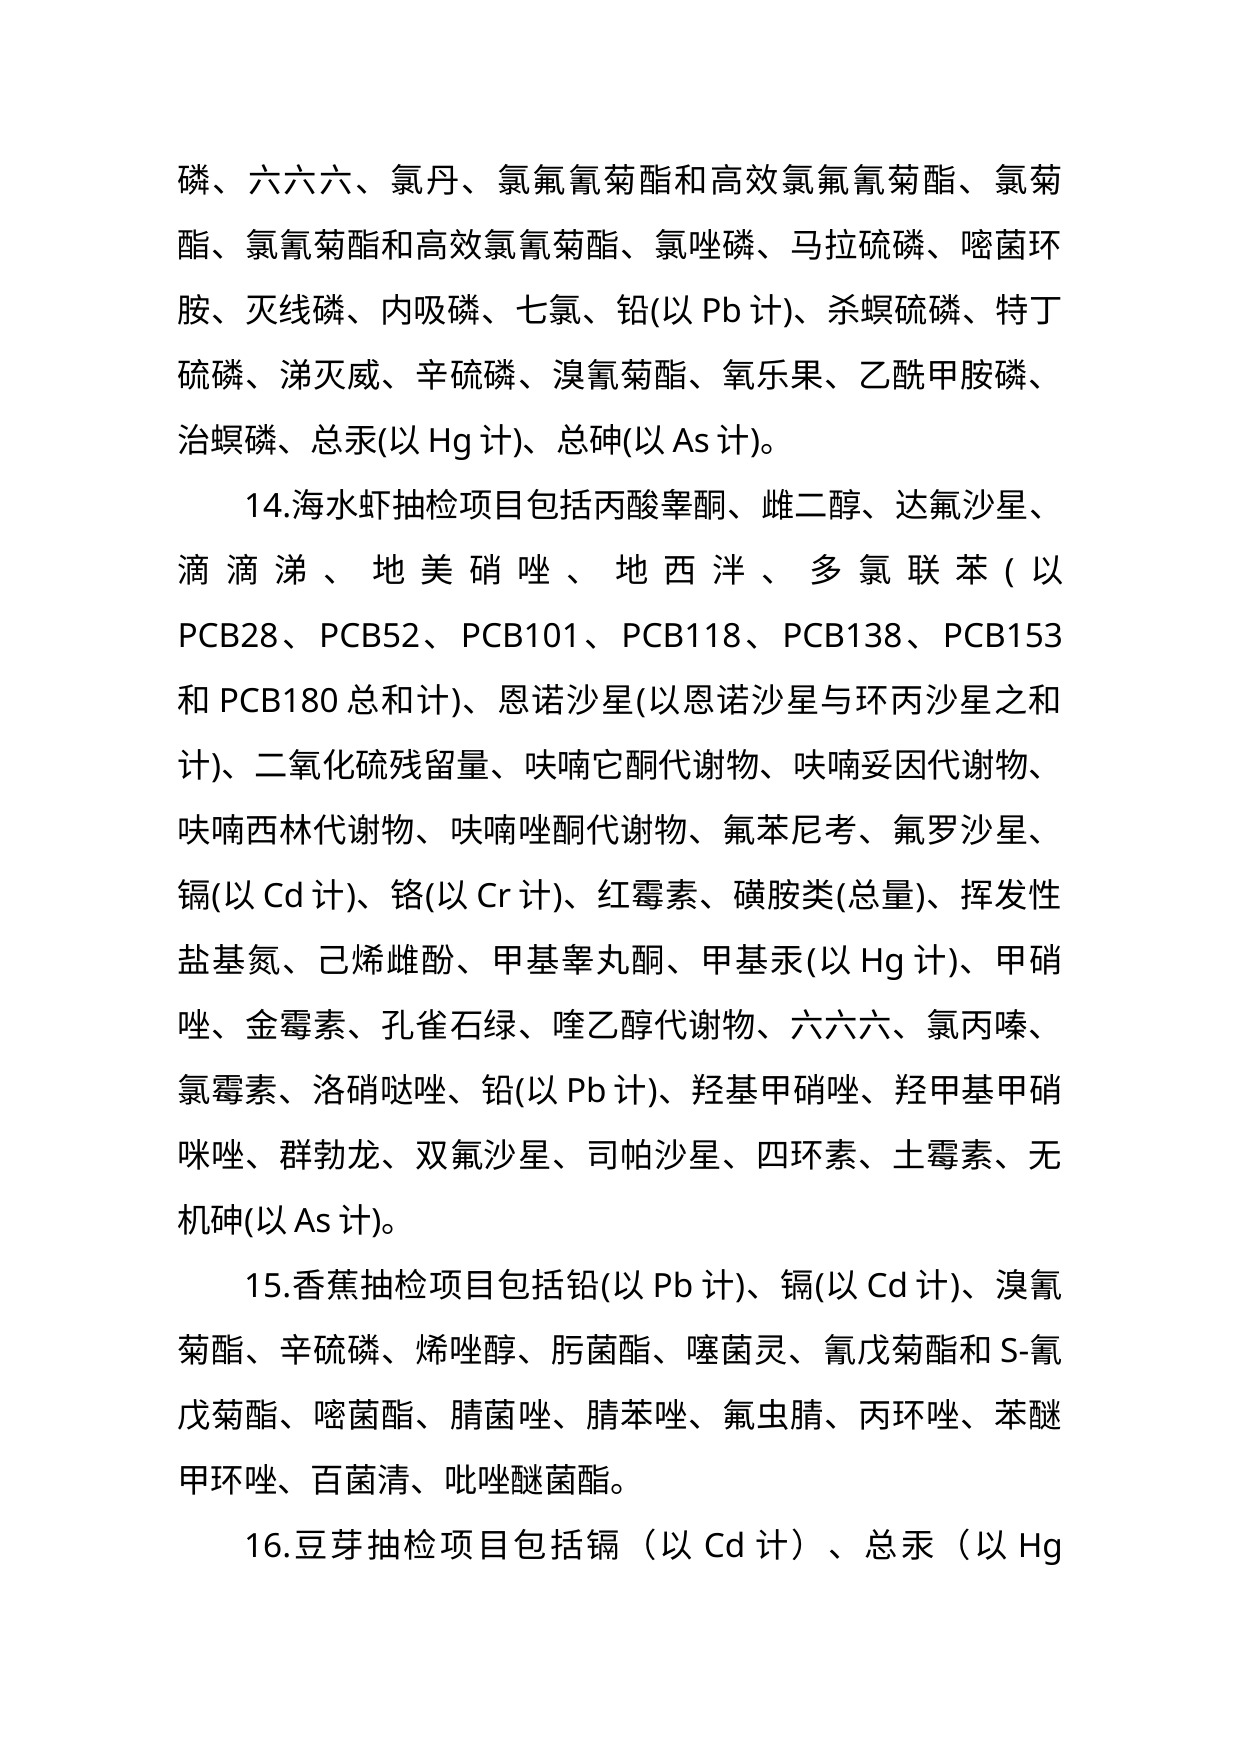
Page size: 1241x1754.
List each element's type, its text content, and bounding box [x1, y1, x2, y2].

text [177, 1511, 1063, 1576]
text 14.海水虾抽检项目包括丙酸睾酮、雌二醇、达氟沙星、滴滴涕、地美硝唑、地西泮、多氯联苯(以PCB28、PCB52、PCB101、PCB118、PCB138、PCB153和PCB180总和计)、恩诺沙星(以恩诺沙星与环丙沙星之和计)、二氧化硫残留量、呋喃它酮代谢物、呋喃妥因代谢物、呋喃西林代谢物、呋喃唑酮代谢物、氟苯尼考、氟罗沙星、镉(以Cd计)、铬(以Cr计)、红霉素、磺胺类(总量)、挥发性盐基氮、己烯雌酚、甲基睾丸酮、甲基汞(以Hg计)、甲硝唑、金霉素、孔雀石绿、喹乙醇代谢物、六六六、氯丙嗪、氯霉素、洛硝哒唑、铅(以Pb计)、羟基甲硝唑、羟甲基甲硝咪唑、群勃龙、双氟沙星、司帕沙星、四环素、土霉素、无机砷(以As计)。 [177, 471, 1063, 1251]
text 15.香蕉抽检项目包括铅(以Pb计)、镉(以Cd计)、溴氰菊酯、辛硫磷、烯唑醇、肟菌酯、噻菌灵、氰戊菊酯和S-氰戊菊酯、嘧菌酯、腈菌唑、腈苯唑、氟虫腈、丙环唑、苯醚甲环唑、百菌清、吡唑醚菌酯。 [177, 1251, 1063, 1511]
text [177, 146, 1063, 471]
